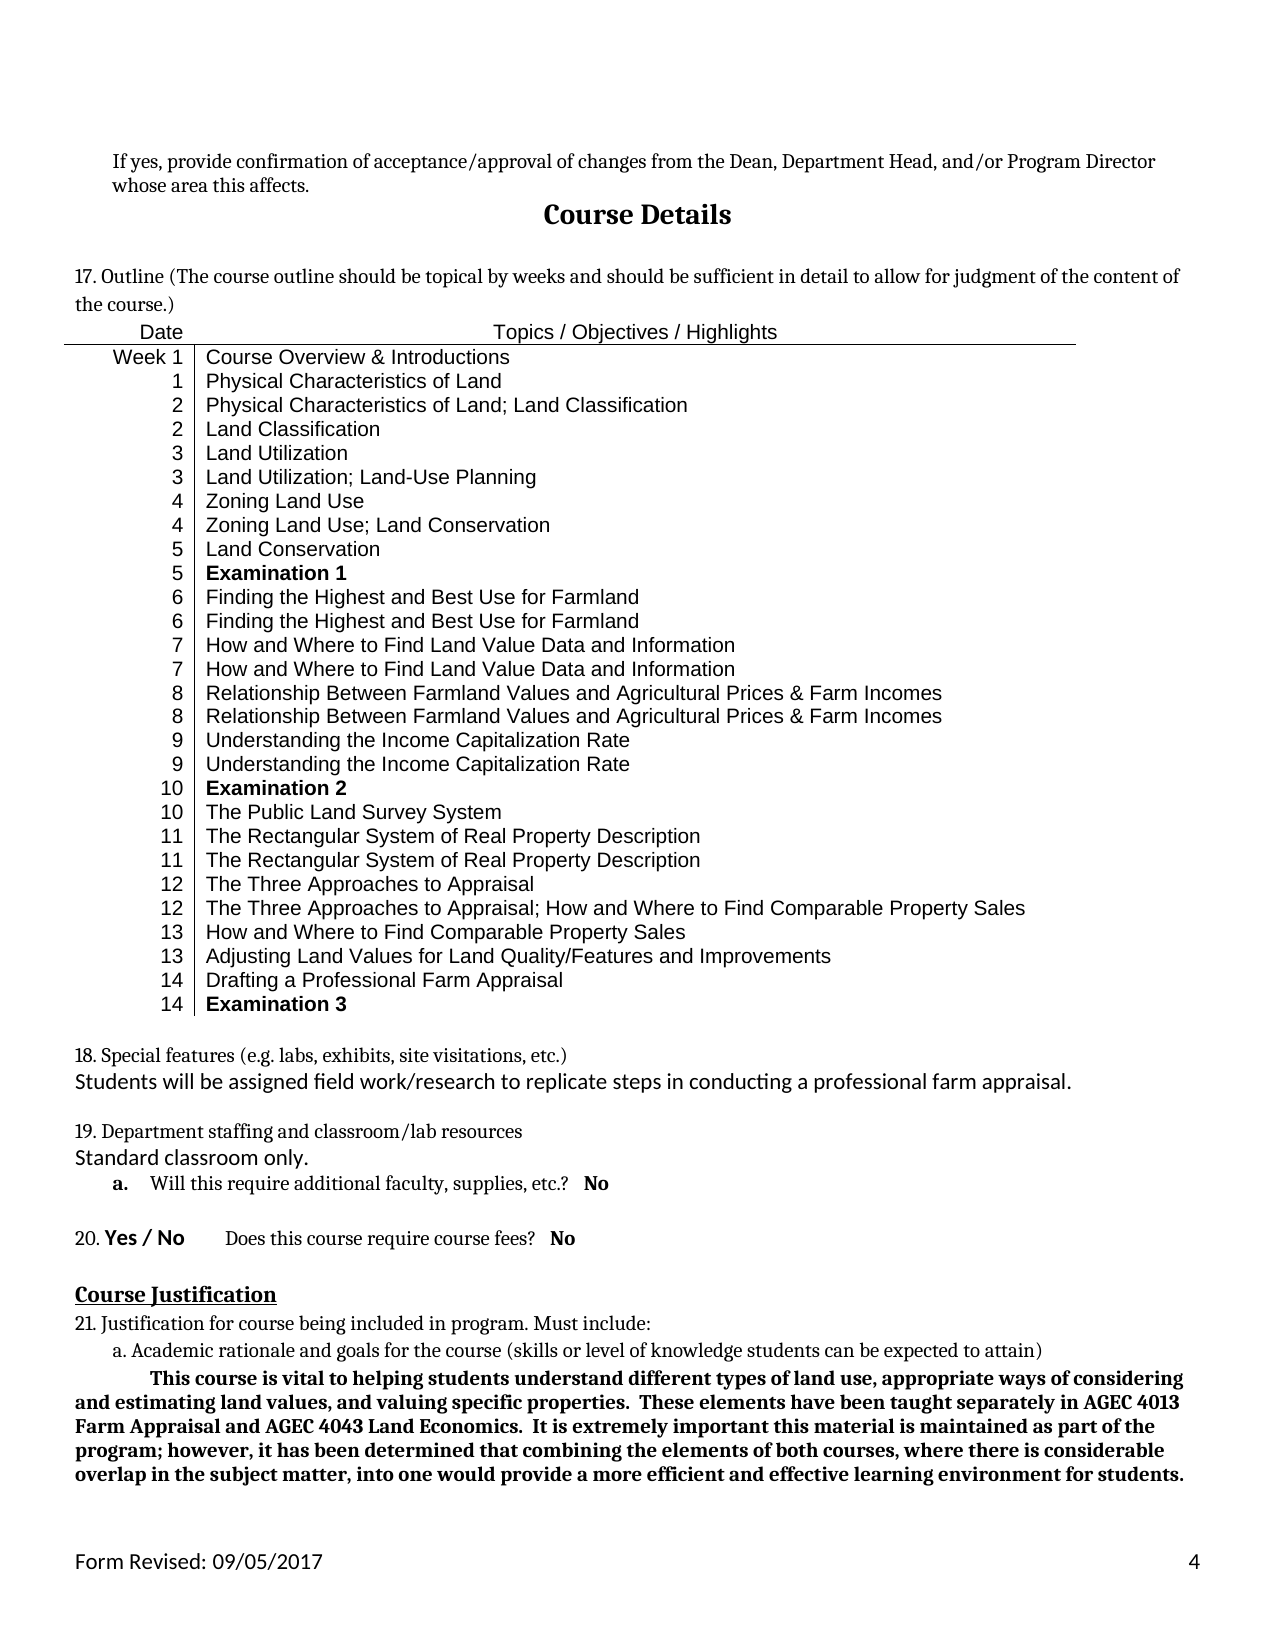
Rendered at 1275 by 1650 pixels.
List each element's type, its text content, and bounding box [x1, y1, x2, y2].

table_cell 2 [64, 417, 194, 441]
table_cell How and Where to Find Comparable Property Sales [195, 920, 1076, 944]
table_cell 3 [64, 465, 194, 489]
table_cell Understanding the Income Capitalization Rate [195, 728, 1076, 752]
table_cell 10 [64, 800, 194, 824]
table_cell Land Conservation [195, 537, 1076, 561]
table_cell Zoning Land Use [195, 489, 1076, 513]
table_cell The Rectangular System of Real Property Description [195, 848, 1076, 872]
table_cell The Three Approaches to Appraisal; How and Where to Find Comparable Property Sales [195, 896, 1076, 920]
text 18. Special features (e.g. labs, exhibits, site visitations, etc.) [75, 1043, 1200, 1067]
table_cell 9 [64, 752, 194, 776]
table_cell How and Where to Find Land Value Data and Information [195, 656, 1076, 680]
table_cell Drafting a Professional Farm Appraisal [195, 968, 1076, 992]
text 19. Department staffing and classroom/lab resources [75, 1119, 1200, 1143]
table_cell 4 [64, 489, 194, 513]
text 20. Does this course require course fees? No [75, 1223, 1200, 1251]
text Course Justification [75, 1281, 1200, 1308]
table_cell The Three Approaches to Appraisal [195, 872, 1076, 896]
table_cell Finding the Highest and Best Use for Farmland [195, 585, 1076, 608]
table_cell Week 1 [64, 345, 194, 369]
table_cell 14 [64, 968, 194, 992]
text Course Details [75, 198, 1200, 231]
table_header Date [64, 320, 194, 344]
table_cell 1 [64, 369, 194, 393]
table_cell 4 [64, 513, 194, 537]
table_cell 14 [64, 992, 194, 1016]
table_header Topics / Objectives / Highlights [194, 320, 1076, 344]
table_cell 9 [64, 728, 194, 752]
table_cell 6 [64, 609, 194, 632]
text 17. Outline (The course outline should be topical by weeks and should be sufficient in detail to allow for judgment of the content of the course.) [75, 265, 1200, 316]
table_cell Examination 3 [195, 992, 1076, 1016]
table_cell 7 [64, 633, 194, 656]
table_cell 13 [64, 920, 194, 944]
table_cell 7 [64, 656, 194, 680]
table_cell Adjusting Land Values for Land Quality/Features and Improvements [195, 944, 1076, 968]
table_cell 11 [64, 824, 194, 848]
table_cell Course Overview & Introductions [195, 345, 1076, 369]
table_cell Understanding the Income Capitalization Rate [195, 752, 1076, 776]
text 21. Justification for course being included in program. Must include: [75, 1312, 1200, 1336]
table_cell Land Utilization; Land-Use Planning [195, 465, 1076, 489]
list Will this require additional faculty, supplies, etc.? No [112, 1171, 1200, 1195]
table_cell The Rectangular System of Real Property Description [195, 824, 1076, 848]
table_cell How and Where to Find Land Value Data and Information [195, 633, 1076, 656]
table_cell 11 [64, 848, 194, 872]
table_cell Zoning Land Use; Land Conservation [195, 513, 1076, 537]
table_cell Finding the Highest and Best Use for Farmland [195, 609, 1076, 632]
table_cell Examination 1 [195, 561, 1076, 584]
table_cell Land Utilization [195, 441, 1076, 465]
table_cell 8 [64, 704, 194, 728]
table_cell The Public Land Survey System [195, 800, 1076, 824]
table_cell Relationship Between Farmland Values and Agricultural Prices & Farm Incomes [195, 680, 1076, 704]
table_cell Examination 2 [195, 776, 1076, 800]
table_cell Relationship Between Farmland Values and Agricultural Prices & Farm Incomes [195, 704, 1076, 728]
table_cell Land Classification [195, 417, 1076, 441]
table_cell 6 [64, 585, 194, 608]
table_cell 12 [64, 872, 194, 896]
table_cell 2 [64, 393, 194, 417]
table_cell Physical Characteristics of Land [195, 369, 1076, 393]
table_cell 5 [64, 561, 194, 584]
table_cell 5 [64, 537, 194, 561]
table_cell 10 [64, 776, 194, 800]
table_cell Physical Characteristics of Land; Land Classification [195, 393, 1076, 417]
table_cell 8 [64, 680, 194, 704]
table_cell 12 [64, 896, 194, 920]
text a. Academic rationale and goals for the course (skills or level of knowledge students can be expected to attain) [75, 1339, 1200, 1363]
table_cell 3 [64, 441, 194, 465]
table_cell 13 [64, 944, 194, 968]
text If yes, provide confirmation of acceptance/approval of changes from the Dean, Department Head, and/or Program Director whose area this affects. [112, 150, 1200, 198]
